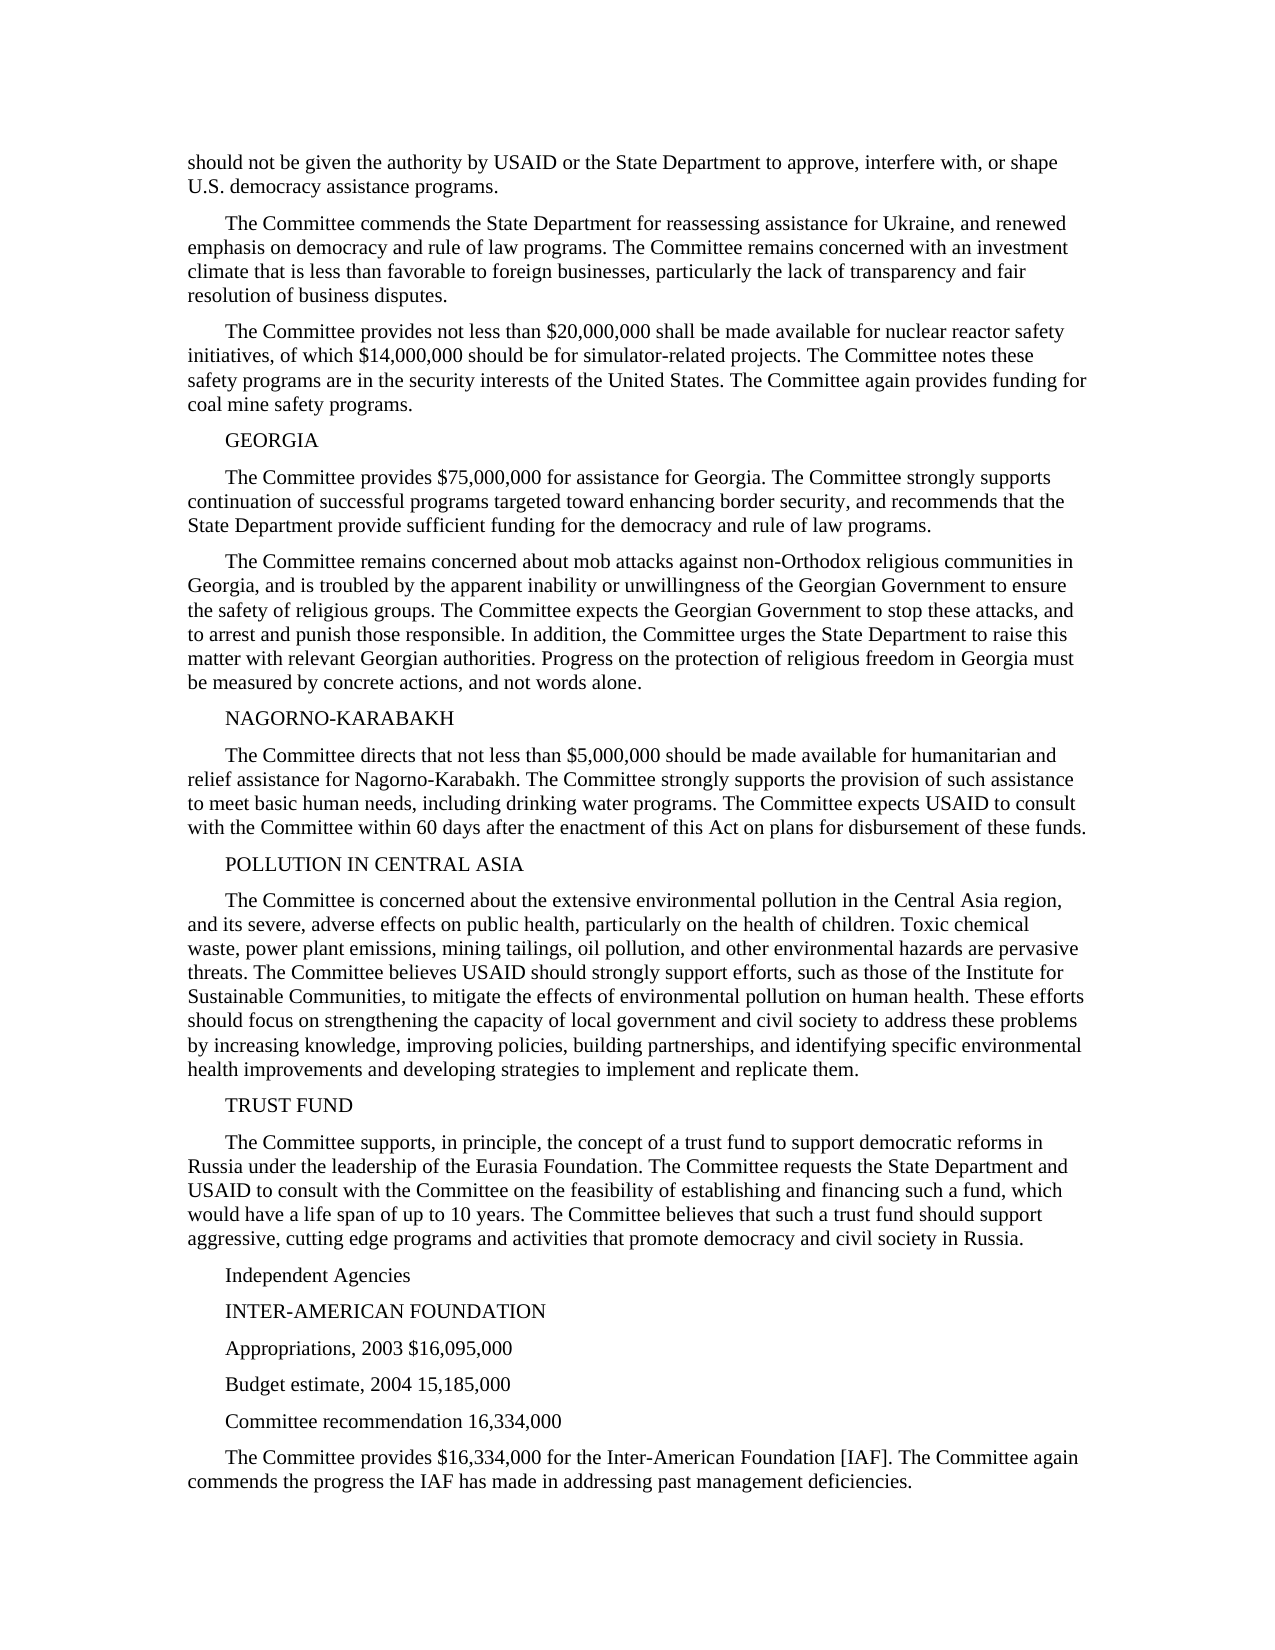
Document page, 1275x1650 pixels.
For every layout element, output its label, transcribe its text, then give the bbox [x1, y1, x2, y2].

text The Committee is concerned about the extensive environmental pollution in the Central Asia region, and its severe, adverse effects on public health, particularly on the health of children. Toxic chemical waste, power plant emissions, mining tailings, oil pollution, and other environmental hazards are pervasive threats. The Committee believes USAID should strongly support efforts, such as those of the Institute for Sustainable Communities, to mitigate the effects of environmental pollution on human health. These efforts should focus on strengthening the capacity of local government and civil society to address these problems by increasing knowledge, improving policies, building partnerships, and identifying specific environmental health improvements and developing strategies to implement and replicate them. [187, 888, 1087, 1081]
text NAGORNO-KARABAKH [187, 706, 1087, 730]
text The Committee provides $16,334,000 for the Inter-American Foundation [IAF]. The Committee again commends the progress the IAF has made in addressing past management deficiencies. [187, 1445, 1087, 1493]
text The Committee remains concerned about mob attacks against non-Orthodox religious communities in Georgia, and is troubled by the apparent inability or unwillingness of the Georgian Government to ensure the safety of religious groups. The Committee expects the Georgian Government to stop these attacks, and to arrest and punish those responsible. In addition, the Committee urges the State Department to raise this matter with relevant Georgian authorities. Progress on the protection of religious freedom in Georgia must be measured by concrete actions, and not words alone. [187, 549, 1087, 694]
text GEORGIA [187, 428, 1087, 452]
text The Committee supports, in principle, the concept of a trust fund to support democratic reforms in Russia under the leadership of the Eurasia Foundation. The Committee requests the State Department and USAID to consult with the Committee on the feasibility of establishing and financing such a fund, which would have a life span of up to 10 years. The Committee believes that such a trust fund should support aggressive, cutting edge programs and activities that promote democracy and civil society in Russia. [187, 1130, 1087, 1250]
text Appropriations, 2003 $16,095,000 [187, 1336, 1087, 1360]
text Committee recommendation 16,334,000 [187, 1409, 1087, 1433]
text INTER-AMERICAN FOUNDATION [187, 1299, 1087, 1323]
text TRUST FUND [187, 1093, 1087, 1117]
text Budget estimate, 2004 15,185,000 [187, 1372, 1087, 1396]
text Independent Agencies [187, 1262, 1087, 1287]
text The Committee provides $75,000,000 for assistance for Georgia. The Committee strongly supports continuation of successful programs targeted toward enhancing border security, and recommends that the State Department provide sufficient funding for the democracy and rule of law programs. [187, 465, 1087, 537]
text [187, 150, 1087, 198]
text The Committee directs that not less than $5,000,000 should be made available for humanitarian and relief assistance for Nagorno-Karabakh. The Committee strongly supports the provision of such assistance to meet basic human needs, including drinking water programs. The Committee expects USAID to consult with the Committee within 60 days after the enactment of this Act on plans for disbursement of these funds. [187, 743, 1087, 839]
text The Committee provides not less than $20,000,000 shall be made available for nuclear reactor safety initiatives, of which $14,000,000 should be for simulator-related projects. The Committee notes these safety programs are in the security interests of the United States. The Committee again provides funding for coal mine safety programs. [187, 319, 1087, 416]
text POLLUTION IN CENTRAL ASIA [187, 852, 1087, 876]
text The Committee commends the State Department for reassessing assistance for Ukraine, and renewed emphasis on democracy and rule of law programs. The Committee remains concerned with an investment climate that is less than favorable to foreign businesses, particularly the lack of transparency and fair resolution of business disputes. [187, 211, 1087, 307]
